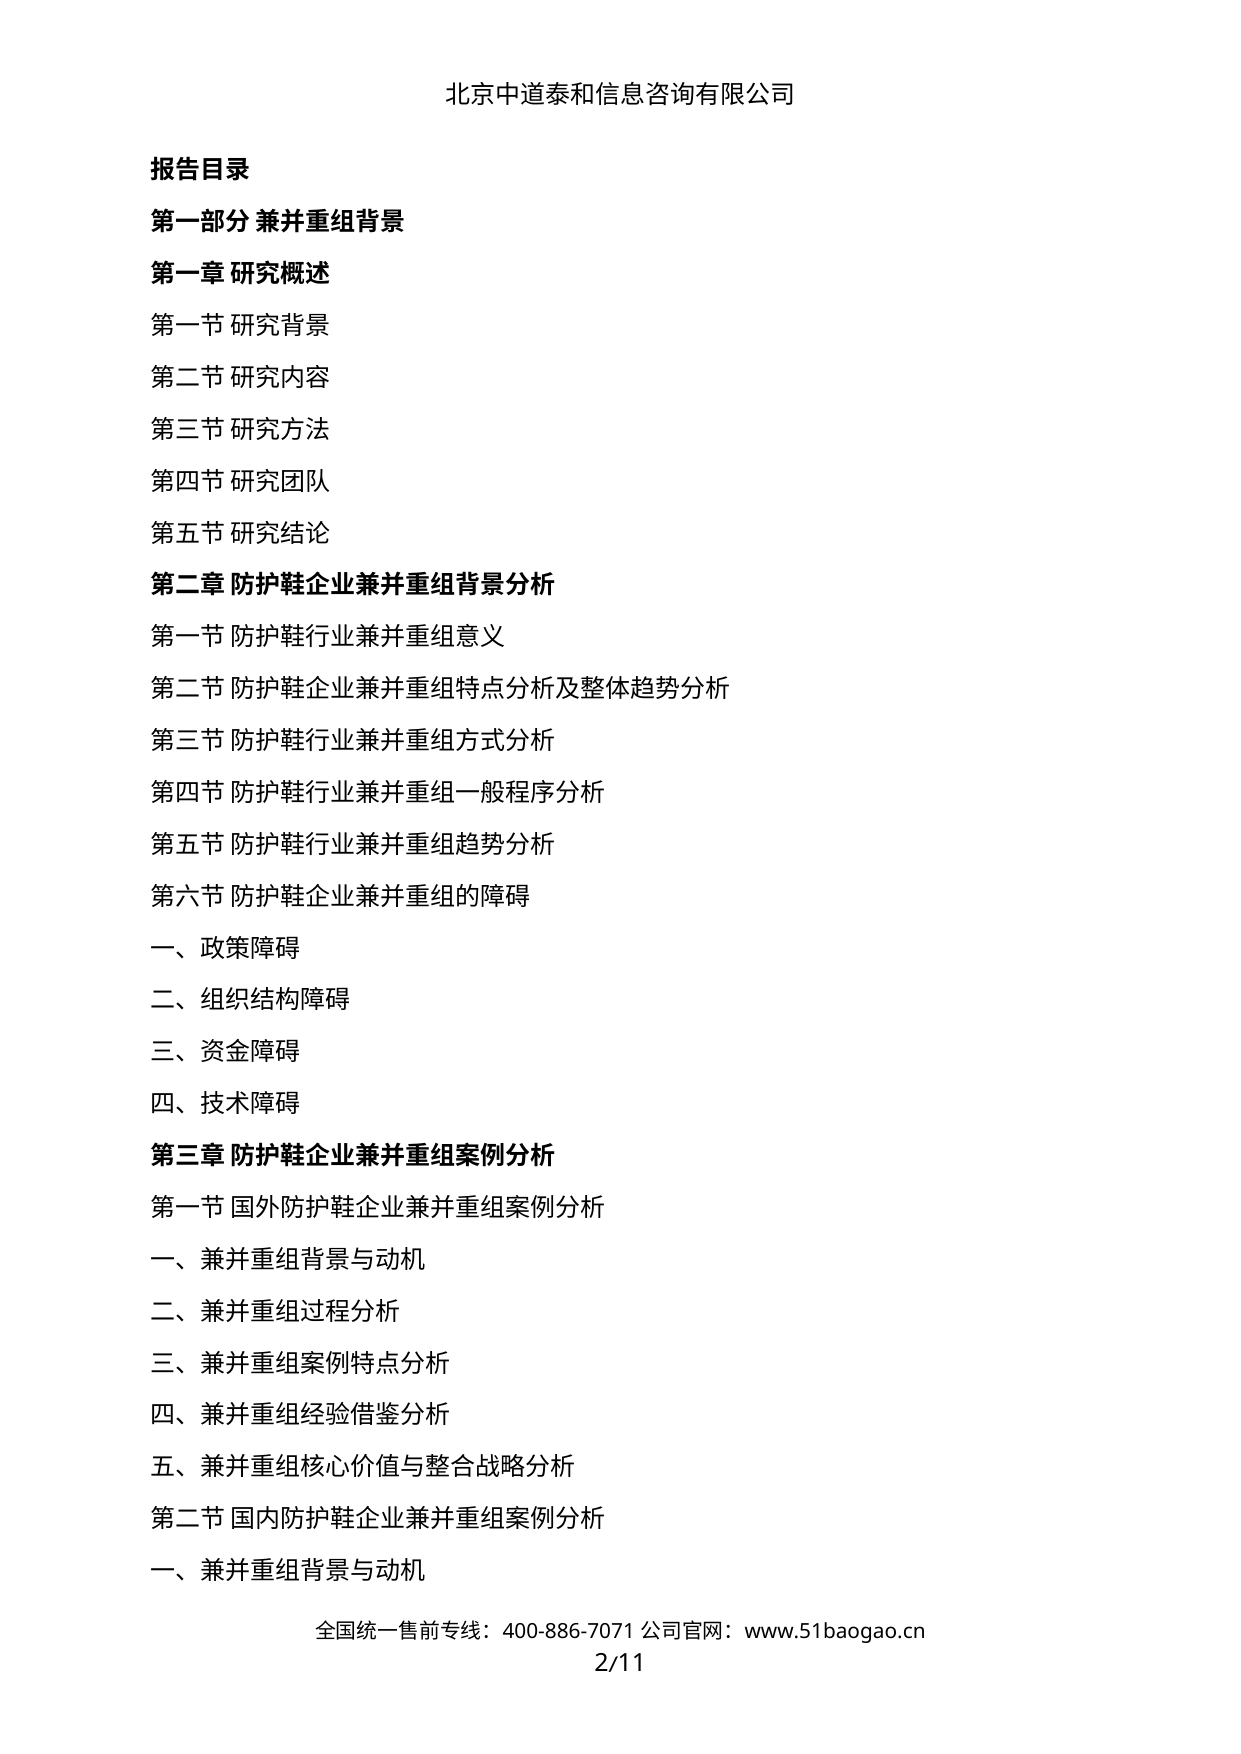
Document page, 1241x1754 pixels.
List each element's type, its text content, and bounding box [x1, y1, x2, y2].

text 第三节 防护鞋行业兼并重组方式分析 [150, 721, 1090, 757]
text 一、兼并重组背景与动机 [150, 1551, 1090, 1587]
text 第一节 国外防护鞋企业兼并重组案例分析 [150, 1187, 1090, 1224]
text 第五节 研究结论 [150, 513, 1090, 549]
text 二、兼并重组过程分析 [150, 1291, 1090, 1327]
text 第二节 研究内容 [150, 357, 1090, 394]
text 五、兼并重组核心价值与整合战略分析 [150, 1447, 1090, 1483]
text 三、资金障碍 [150, 1032, 1090, 1068]
text 第一部分 兼并重组背景 [150, 202, 1090, 238]
text 一、政策障碍 [150, 928, 1090, 964]
text 第四节 研究团队 [150, 461, 1090, 497]
text 第一节 防护鞋行业兼并重组意义 [150, 617, 1090, 653]
text 四、兼并重组经验借鉴分析 [150, 1395, 1090, 1431]
text 第五节 防护鞋行业兼并重组趋势分析 [150, 824, 1090, 861]
text 第三章 防护鞋企业兼并重组案例分析 [150, 1136, 1090, 1172]
text 第二章 防护鞋企业兼并重组背景分析 [150, 565, 1090, 601]
text 报告目录 [150, 150, 1090, 186]
text 三、兼并重组案例特点分析 [150, 1343, 1090, 1379]
text 四、技术障碍 [150, 1084, 1090, 1120]
text 第一章 研究概述 [150, 254, 1090, 290]
text 第二节 防护鞋企业兼并重组特点分析及整体趋势分析 [150, 669, 1090, 705]
text 第一节 研究背景 [150, 306, 1090, 342]
text 第二节 国内防护鞋企业兼并重组案例分析 [150, 1499, 1090, 1535]
text 第三节 研究方法 [150, 409, 1090, 446]
text 一、兼并重组背景与动机 [150, 1239, 1090, 1276]
text 二、组织结构障碍 [150, 980, 1090, 1016]
text 第六节 防护鞋企业兼并重组的障碍 [150, 876, 1090, 912]
text 第四节 防护鞋行业兼并重组一般程序分析 [150, 772, 1090, 809]
